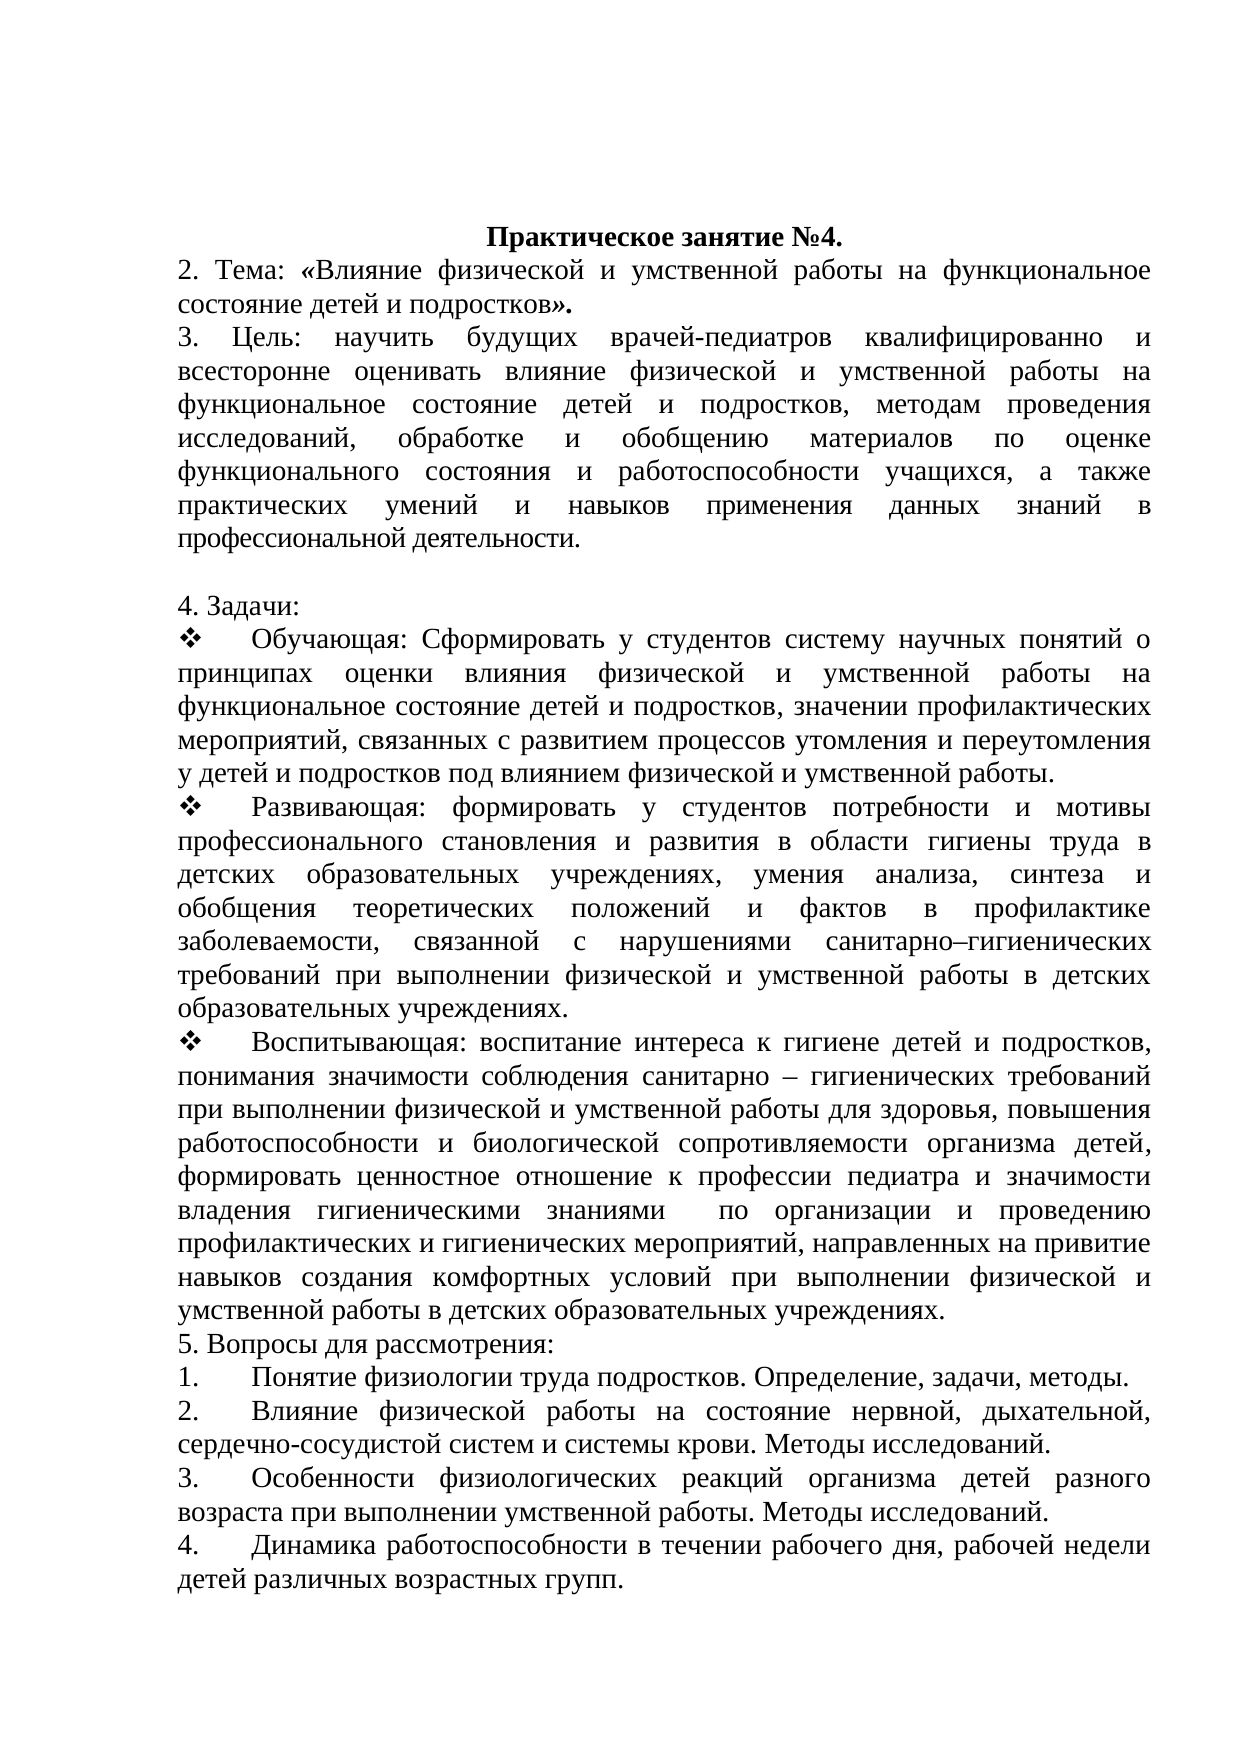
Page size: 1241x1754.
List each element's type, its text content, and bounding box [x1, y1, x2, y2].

text 3. Цель: научить будущих врачей-педиатров квалифицированно и всесторонне оценивать влияние физической и умственной работы на функциональное состояние детей и подростков, методам проведения исследований, обработке и обобщению материалов по оценке функционального состояния и работоспособности учащихся, а также практических умений и навыков применения данных знаний в профессиональной деятельности. [177, 319, 1152, 554]
list Влияние физической работы на состояние нервной, дыхательной, сердечно-сосудистой систем и системы крови. Методы исследований. [177, 1393, 1152, 1460]
list Понятие физиологии труда подростков. Определение, задачи, методы. [177, 1359, 1152, 1393]
text 2. Тема: «Влияние физической и умственной работы на функциональное состояние детей и подростков». [177, 252, 1152, 319]
text 4. Задачи: [177, 588, 1152, 621]
list Обучающая: Сформировать у студентов систему научных понятий о принципах оценки влияния физической и умственной работы на функциональное состояние детей и подростков, значении профилактических мероприятий, связанных с развитием процессов утомления и переутомления у детей и подростков под влиянием физической и умственной работы. [177, 621, 1152, 789]
list Особенности физиологических реакций организма детей разного возраста при выполнении умственной работы. Методы исследований. [177, 1460, 1152, 1527]
text Практическое занятие №4. [177, 219, 1152, 252]
text 5. Вопросы для рассмотрения: [177, 1326, 1152, 1359]
list Динамика работоспособности в течении рабочего дня, рабочей недели детей различных возрастных групп. [177, 1527, 1152, 1594]
list Развивающая: формировать у студентов потребности и мотивы профессионального становления и развития в области гигиены труда в детских образовательных учреждениях, умения анализа, синтеза и обобщения теоретических положений и фактов в профилактике заболеваемости, связанной с нарушениями санитарно–гигиенических требований при выполнении физической и умственной работы в детских образовательных учреждениях. [177, 789, 1152, 1024]
list Воспитывающая: воспитание интереса к гигиене детей и подростков, понимания значимости соблюдения санитарно – гигиенических требований при выполнении физической и умственной работы для здоровья, повышения работоспособности и биологической сопротивляемости организма детей, формировать ценностное отношение к профессии педиатра и значимости владения гигиеническими знаниями по организации и проведению профилактических и гигиенических мероприятий, направленных на привитие навыков создания комфортных условий при выполнении физической и умственной работы в детских образовательных учреждениях. [177, 1024, 1152, 1326]
